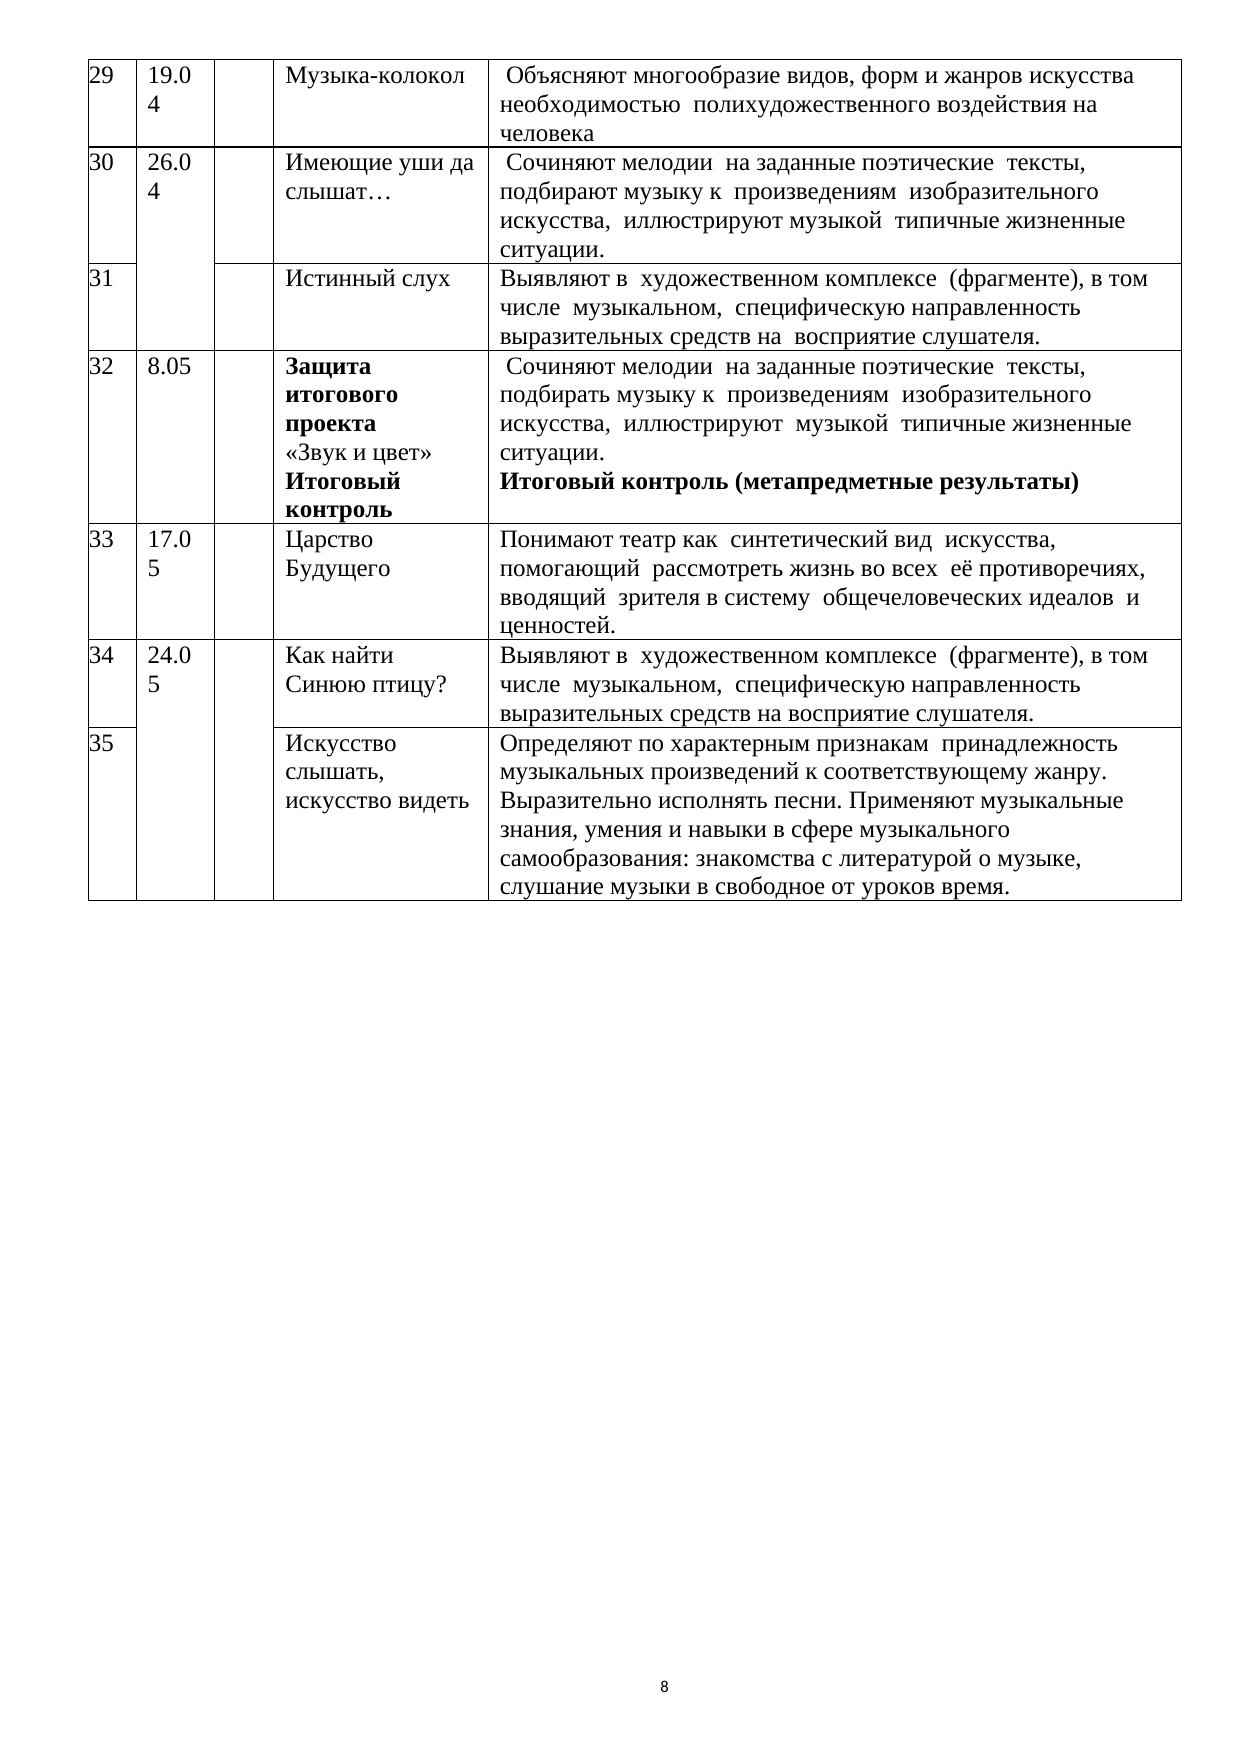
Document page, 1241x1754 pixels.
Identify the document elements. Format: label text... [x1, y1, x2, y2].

table_cell Защита итогового проекта «Звук и цвет» Итоговый контроль [274, 351, 488, 523]
table_cell 33 [89, 524, 136, 639]
table_cell 31 [89, 264, 136, 350]
table_cell 17.05 [137, 524, 214, 639]
table_cell 30 [89, 148, 136, 262]
table_cell Понимают театр как синтетический вид искусства, помогающий рассмотреть жизнь во всех её противоречиях, вводящий зрителя в систему общечеловеческих идеалов и ценностей. [489, 524, 1181, 639]
table_cell [215, 524, 273, 639]
table_cell Царство Будущего [274, 524, 488, 639]
table_cell [215, 264, 273, 350]
table_cell 26.04 [137, 148, 214, 350]
table_cell Выявляют в художественном комплексе (фрагменте), в том числе музыкальном, специфическую направленность выразительных средств на восприятие слушателя. [489, 264, 1181, 350]
table_cell Искусство слышать, искусство видеть [274, 728, 488, 900]
table_cell Сочиняют мелодии на заданные поэтические тексты, подбирают музыку к произведениям изобразительного искусства, иллюстрируют музыкой типичные жизненные ситуации. [489, 148, 1181, 262]
table_cell Имеющие уши да слышат… [274, 148, 488, 262]
table_cell Выявляют в художественном комплексе (фрагменте), в том числе музыкальном, специфическую направленность выразительных средств на восприятие слушателя. [489, 640, 1181, 727]
table_cell 32 [89, 351, 136, 523]
table_cell Как найти Синюю птицу? [274, 640, 488, 727]
table_cell Истинный слух [274, 264, 488, 350]
table_cell Объясняют многообразие видов, форм и жанров искусства необходимостью полихудожественного воздействия на человека [489, 60, 1181, 146]
table_cell Сочиняют мелодии на заданные поэтические тексты, подбирать музыку к произведениям изобразительного искусства, иллюстрируют музыкой типичные жизненные ситуации. Итоговый контроль (метапредметные результаты) [489, 351, 1181, 523]
table_cell Музыка-колокол [274, 60, 488, 146]
table_cell [215, 351, 273, 523]
table_cell [215, 640, 273, 900]
table_cell 29 [89, 60, 136, 146]
table_cell 19.04 [137, 60, 214, 146]
table_cell 24.05 [137, 640, 214, 900]
table_cell Определяют по характерным признакам принадлежность музыкальных произведений к соответствующему жанру. Выразительно исполнять песни. Применяют музыкальные знания, умения и навыки в сфере музыкального самообразования: знакомства с литературой о музыке, слушание музыки в свободное от уроков время. [489, 728, 1181, 900]
table_cell [215, 148, 273, 262]
table_cell 35 [89, 728, 136, 900]
table_cell [215, 60, 273, 146]
table_cell 8.05 [137, 351, 214, 523]
table_cell 34 [89, 640, 136, 727]
